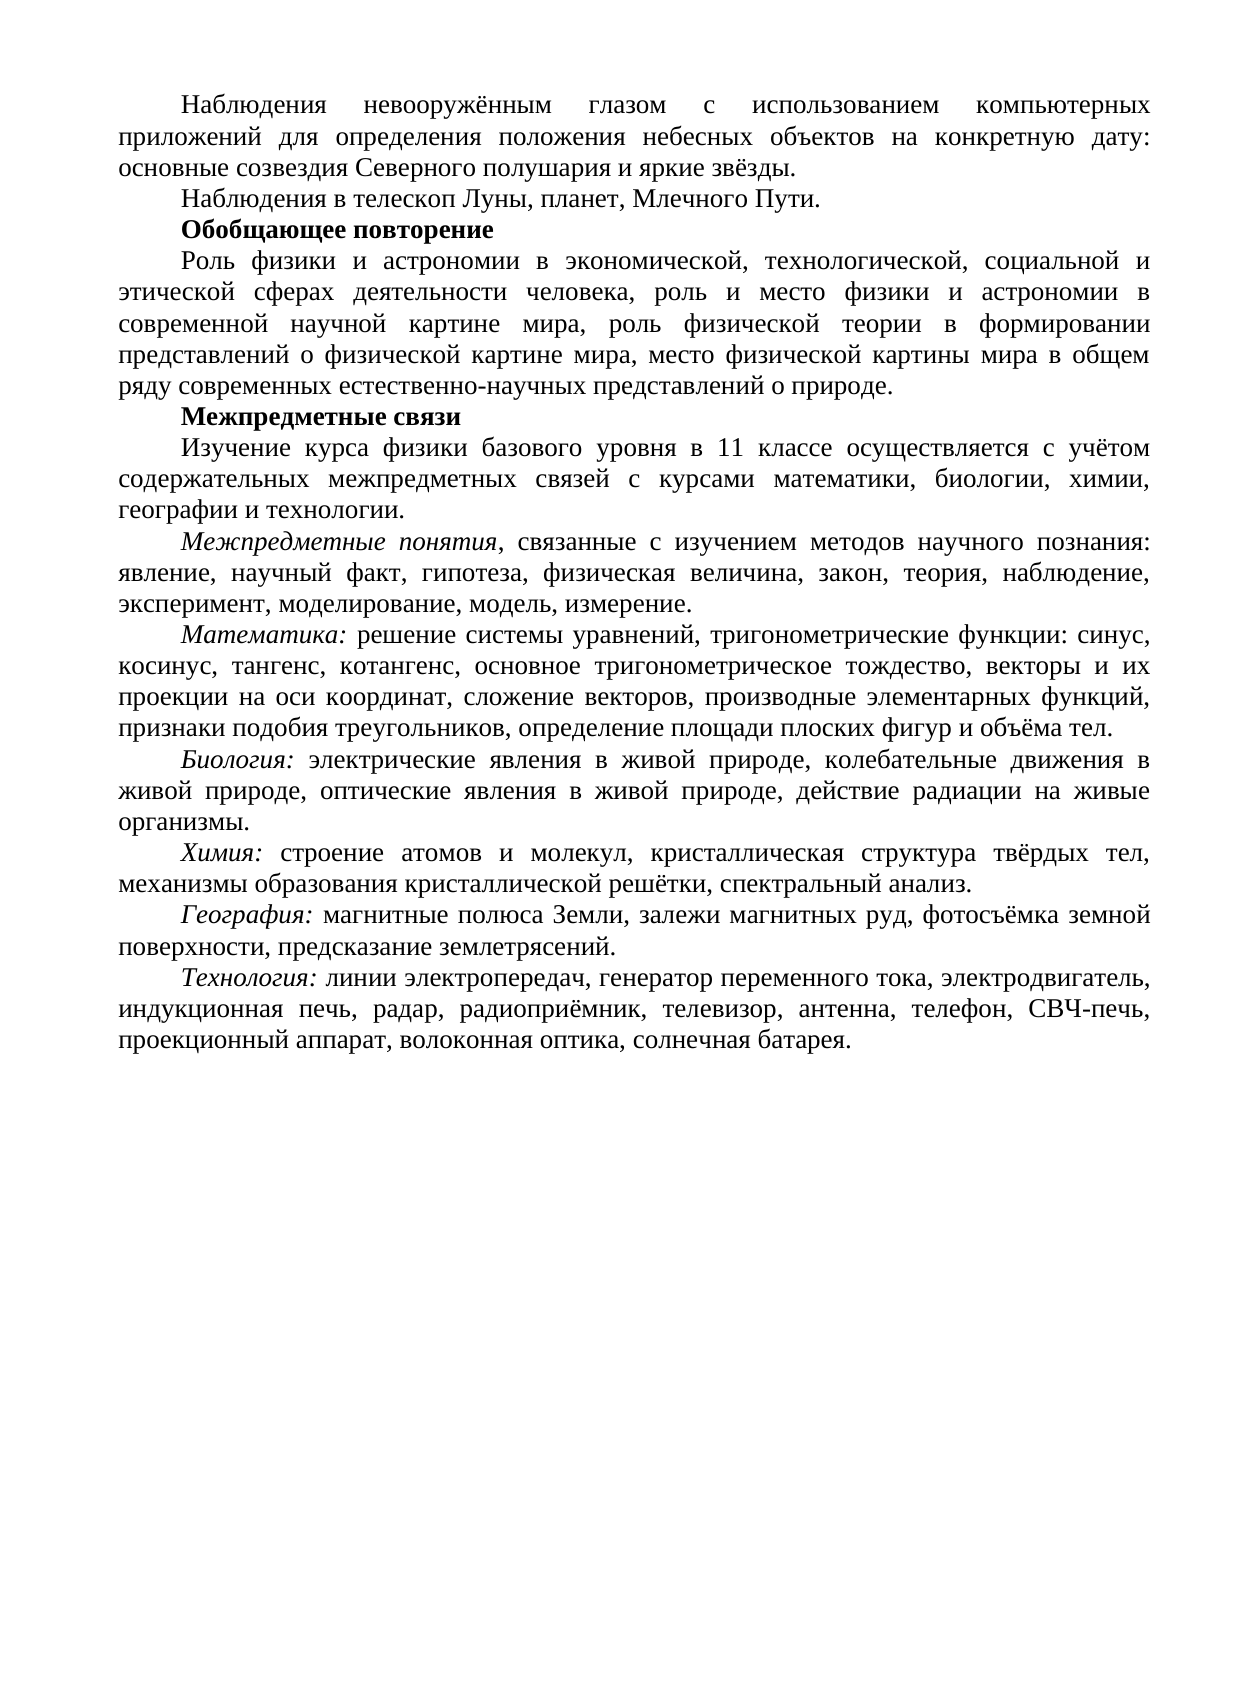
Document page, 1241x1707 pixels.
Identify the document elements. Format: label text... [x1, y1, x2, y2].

text Наблюдения в телескоп Луны, планет, Млечного Пути. [118, 182, 1152, 213]
text Изучение курса физики базового уровня в 11 классе осуществляется с учётом содержательных межпредметных связей с курсами математики, биологии, химии, географии и технологии. [118, 431, 1152, 525]
text Межпредметные понятия, связанные с изучением методов научного познания: явление, научный факт, гипотеза, физическая величина, закон, теория, наблюдение, эксперимент, моделирование, модель, измерение. [118, 525, 1152, 618]
text География: магнитные полюса Земли, залежи магнитных руд, фотосъёмка земной поверхности, предсказание землетрясений. [118, 898, 1152, 961]
text Химия: строение атомов и молекул, кристаллическая структура твёрдых тел, механизмы образования кристаллической решётки, спектральный анализ. [118, 836, 1152, 898]
text Технология: линии электропередач, генератор переменного тока, электродвигатель, индукционная печь, радар, радиоприёмник, телевизор, антенна, телефон, СВЧ-печь, проекционный аппарат, волоконная оптика, солнечная батарея. [118, 961, 1152, 1054]
text Межпредметные связи [118, 400, 1152, 431]
text Математика: решение системы уравнений, тригонометрические функции: синус, косинус, тангенс, котангенс, основное тригонометрическое тождество, векторы и их проекции на оси координат, сложение векторов, производные элементарных функций, признаки подобия треугольников, определение площади плоских фигур и объёма тел. [118, 618, 1152, 743]
text Наблюдения невооружённым глазом с использованием компьютерных приложений для определения положения небесных объектов на конкретную дату: основные созвездия Северного полушария и яркие звёзды. [118, 89, 1152, 182]
text Обобщающее повторение [118, 213, 1152, 244]
text Роль физики и астрономии в экономической, технологической, социальной и этической сферах деятельности человека, роль и место физики и астрономии в современной научной картине мира, роль физической теории в формировании представлений о физической картине мира, место физической картины мира в общем ряду современных естественно-научных представлений о природе. [118, 244, 1152, 400]
text Биология: электрические явления в живой природе, колебательные движения в живой природе, оптические явления в живой природе, действие радиации на живые организмы. [118, 743, 1152, 836]
